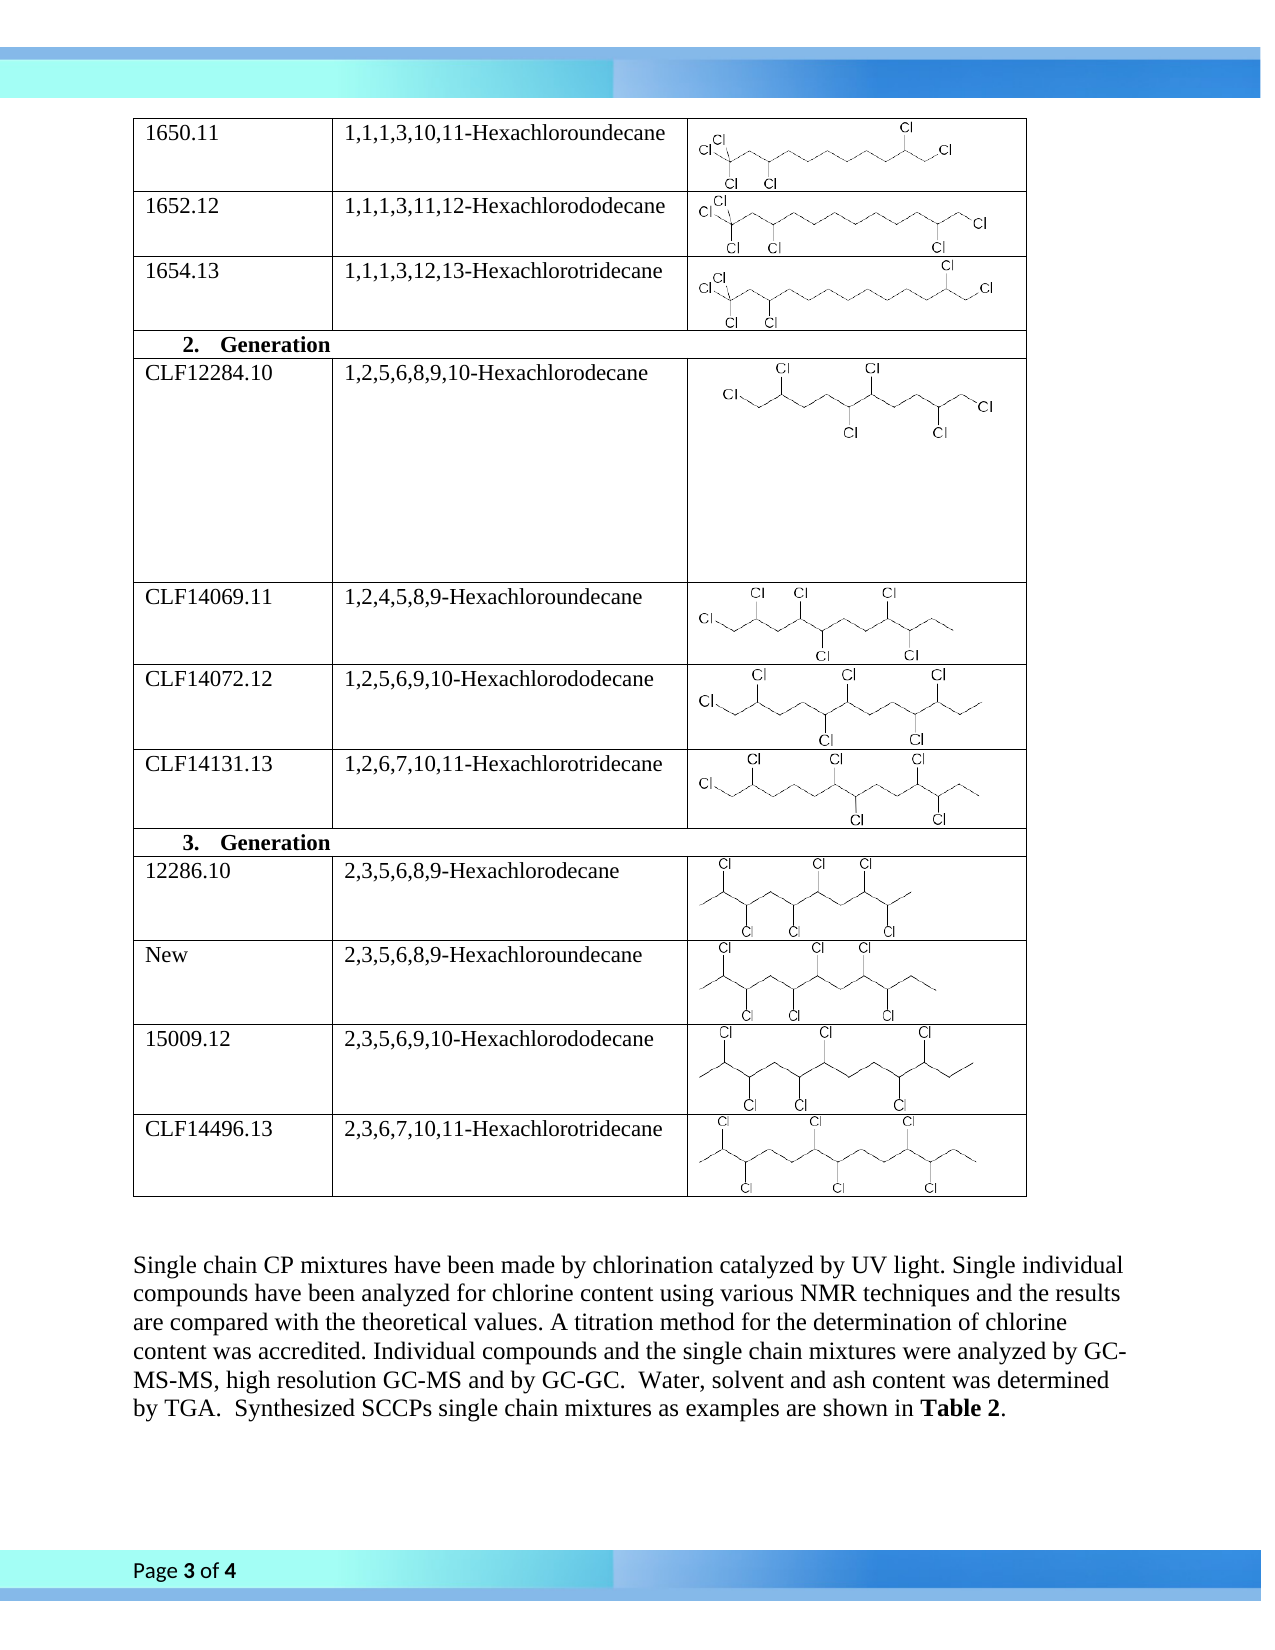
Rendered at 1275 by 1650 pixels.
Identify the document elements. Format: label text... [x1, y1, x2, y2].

table_cell 2,3,5,6,8,9-Hexachlorodecane [333, 857, 687, 940]
table_cell [688, 583, 1026, 664]
table_cell [688, 257, 1026, 330]
table_cell [688, 192, 1026, 256]
table_cell 1,2,4,5,8,9-Hexachloroundecane [333, 583, 687, 664]
table_cell 1,2,6,7,10,11-Hexachlorotridecane [333, 750, 687, 828]
table_cell 2,3,5,6,8,9-Hexachloroundecane [333, 941, 687, 1024]
picture [0, 47, 1261, 98]
table_cell CLF14072.12 [134, 665, 332, 749]
text Single chain CP mixtures have been made by chlorination catalyzed by UV light. Single individual compounds have been analyzed for chlorine content using various NMR techniques and the results are compared with the theoretical values. A titration method for the determination of chlorine content was accredited. Individual compounds and the single chain mixtures were analyzed by GC-MS-MS, high resolution GC-MS and by GC-GC. Water, solvent and ash content was determined by TGA. Synthesized SCCPs single chain mixtures as examples are shown in Table 2. [133, 1250, 1137, 1422]
table_cell [688, 941, 1026, 1024]
table_cell [688, 857, 1026, 940]
table_cell Generation [134, 829, 1026, 856]
table_cell [688, 1025, 1026, 1114]
table_cell 1,1,1,3,11,12-Hexachlorododecane [333, 192, 687, 256]
table_cell 1,2,5,6,8,9,10-Hexachlorodecane [333, 359, 687, 582]
table_cell CLF14131.13 [134, 750, 332, 828]
table_cell [688, 119, 1026, 191]
table_cell 15009.12 [134, 1025, 332, 1114]
table_cell Generation [134, 331, 1026, 358]
table_cell CLF14069.11 [134, 583, 332, 664]
table_cell [688, 1115, 1026, 1196]
table_cell [688, 359, 1026, 582]
table_cell 1650.11 [134, 119, 332, 191]
table_cell [688, 665, 1026, 749]
table_cell 1,2,5,6,9,10-Hexachlorododecane [333, 665, 687, 749]
table_cell 1,1,1,3,12,13-Hexachlorotridecane [333, 257, 687, 330]
table_cell [688, 750, 1026, 828]
table_cell New [134, 941, 332, 1024]
table_cell 2,3,6,7,10,11-Hexachlorotridecane [333, 1115, 687, 1196]
table_cell 12286.10 [134, 857, 332, 940]
table_cell CLF14496.13 [134, 1115, 332, 1196]
table_cell 1652.12 [134, 192, 332, 256]
table_cell 2,3,5,6,9,10-Hexachlorododecane [333, 1025, 687, 1114]
table_cell 1,1,1,3,10,11-Hexachloroundecane [333, 119, 687, 191]
table_cell CLF12284.10 [134, 359, 332, 582]
table_cell 1654.13 [134, 257, 332, 330]
picture [0, 1550, 1261, 1601]
